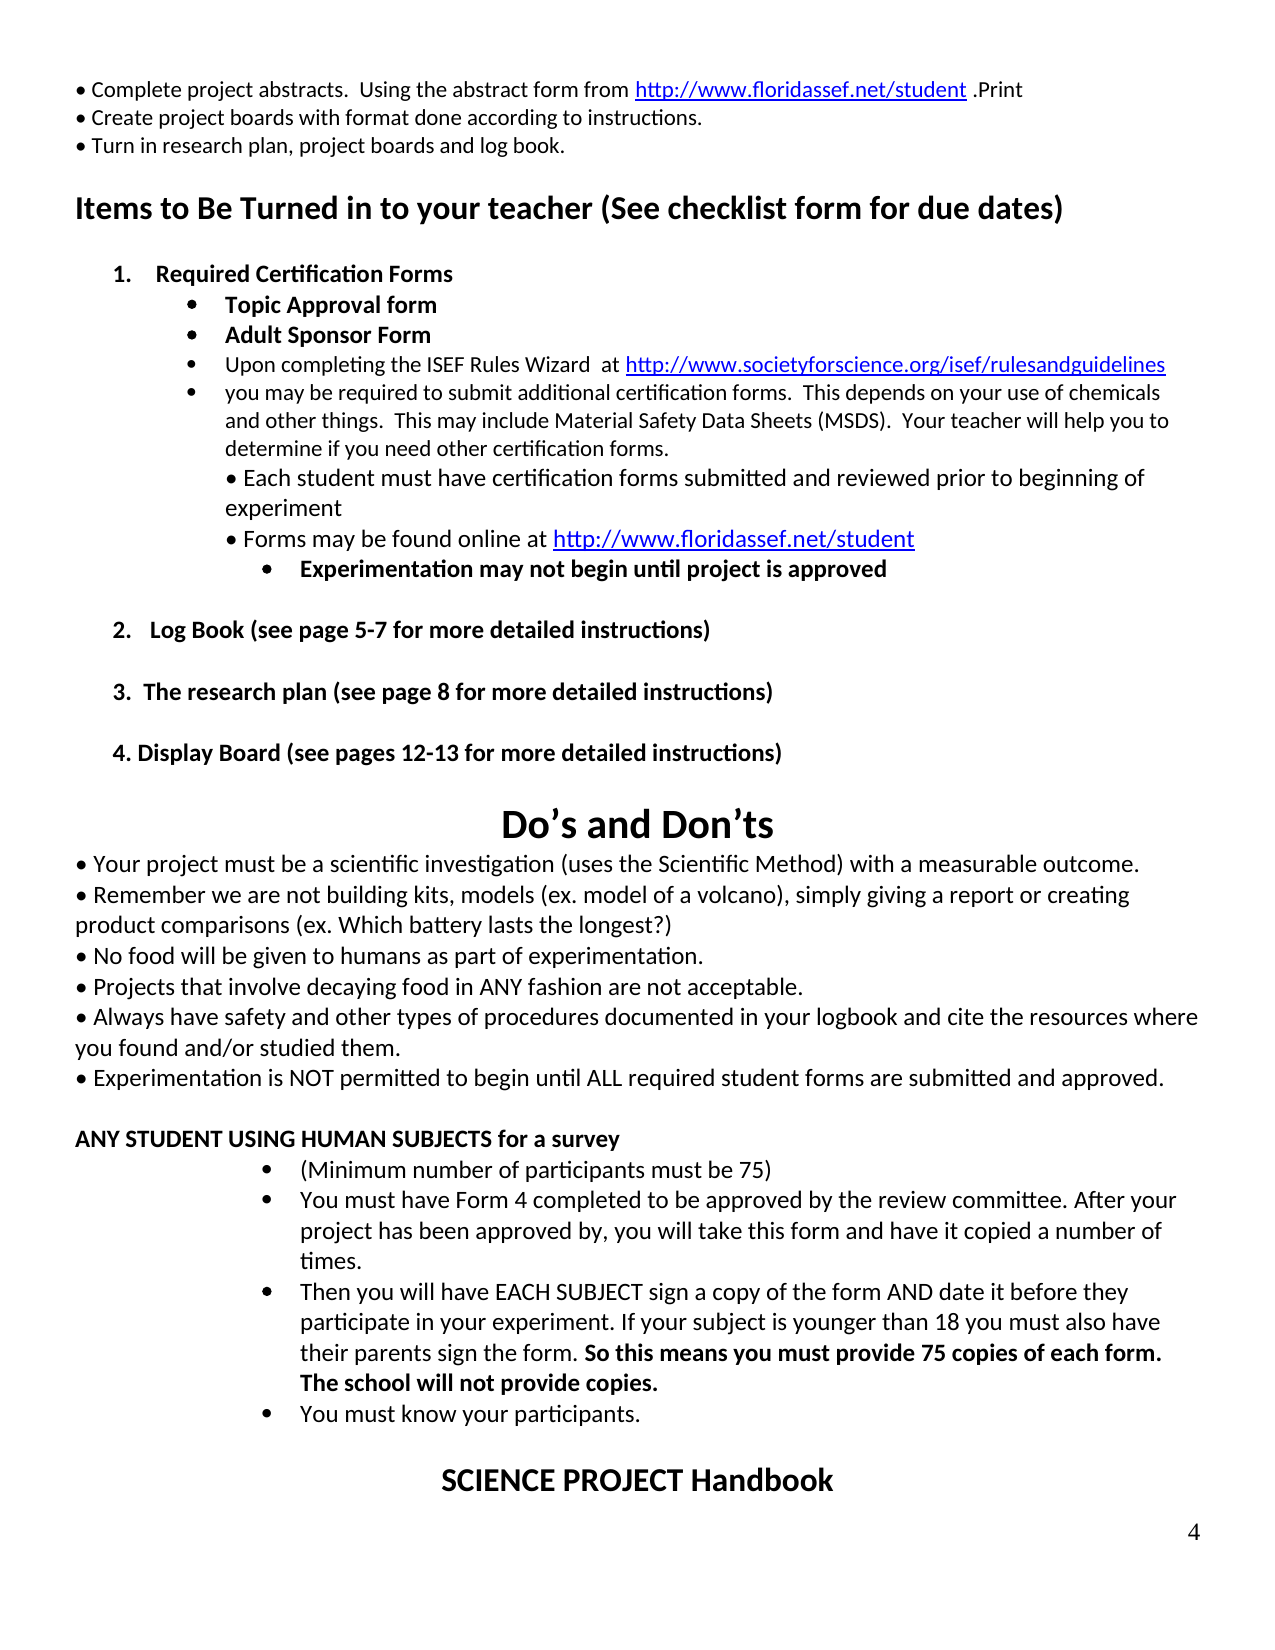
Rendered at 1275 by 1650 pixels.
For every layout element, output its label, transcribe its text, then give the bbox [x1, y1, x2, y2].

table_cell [64, 75, 1200, 187]
list Topic Approval form [187, 289, 1200, 319]
text 3. The research plan (see page 8 for more detailed instructions) [75, 676, 1200, 706]
list (Minimum number of participants must be 75) [262, 1154, 1200, 1184]
list Experimentation may not begin until project is approved [262, 553, 1200, 584]
list Upon completing the ISEF Rules Wizard at http://www.societyforscience.org/isef/rulesandguidelines [187, 350, 1200, 378]
list Log Book (see page 5-7 for more detailed instructions) [112, 614, 1200, 645]
list You must know your participants. [262, 1398, 1200, 1428]
text • Remember we are not building kits, models (ex. model of a volcano), simply giving a report or creating product comparisons (ex. Which battery lasts the longest?) [75, 879, 1200, 940]
text • No food will be given to humans as part of experimentation. [75, 940, 1200, 971]
text • Experimentation is NOT permitted to begin until ALL required student forms are submitted and approved. [75, 1062, 1200, 1093]
text 4. Display Board (see pages 12-13 for more detailed instructions) [75, 737, 1200, 767]
text • Always have safety and other types of procedures documented in your logbook and cite the resources where you found and/or studied them. [75, 1001, 1200, 1062]
list You must have Form 4 completed to be approved by the review committee. After your project has been approved by, you will take this form and have it copied a number of times. [262, 1184, 1200, 1276]
list Adult Sponsor Form [187, 319, 1200, 350]
text • Each student must have certification forms submitted and reviewed prior to beginning of experiment [225, 462, 1200, 523]
text Items to Be Turned in to your teacher (See checklist form for due dates) [75, 187, 1200, 228]
list Then you will have EACH SUBJECT sign a copy of the form AND date it before they participate in your experiment. If your subject is younger than 18 you must also have their parents sign the form. So this means you must provide 75 copies of each form. The school will not provide copies. [262, 1276, 1200, 1398]
text Do’s and Don’ts [75, 798, 1200, 848]
list you may be required to submit additional certification forms. This depends on your use of chemicals and other things. This may include Material Safety Data Sheets (MSDS). Your teacher will help you to determine if you need other certification forms. [187, 378, 1200, 462]
text • Forms may be found online at http://www.floridassef.net/student [150, 523, 1200, 553]
list Required Certification Forms [112, 258, 1200, 289]
text • Your project must be a scientific investigation (uses the Scientific Method) with a measurable outcome. [75, 848, 1200, 879]
text • Projects that involve decaying food in ANY fashion are not acceptable. [75, 971, 1200, 1001]
text ANY STUDENT USING HUMAN SUBJECTS for a survey [75, 1123, 1200, 1154]
text SCIENCE PROJECT Handbook [75, 1459, 1200, 1500]
